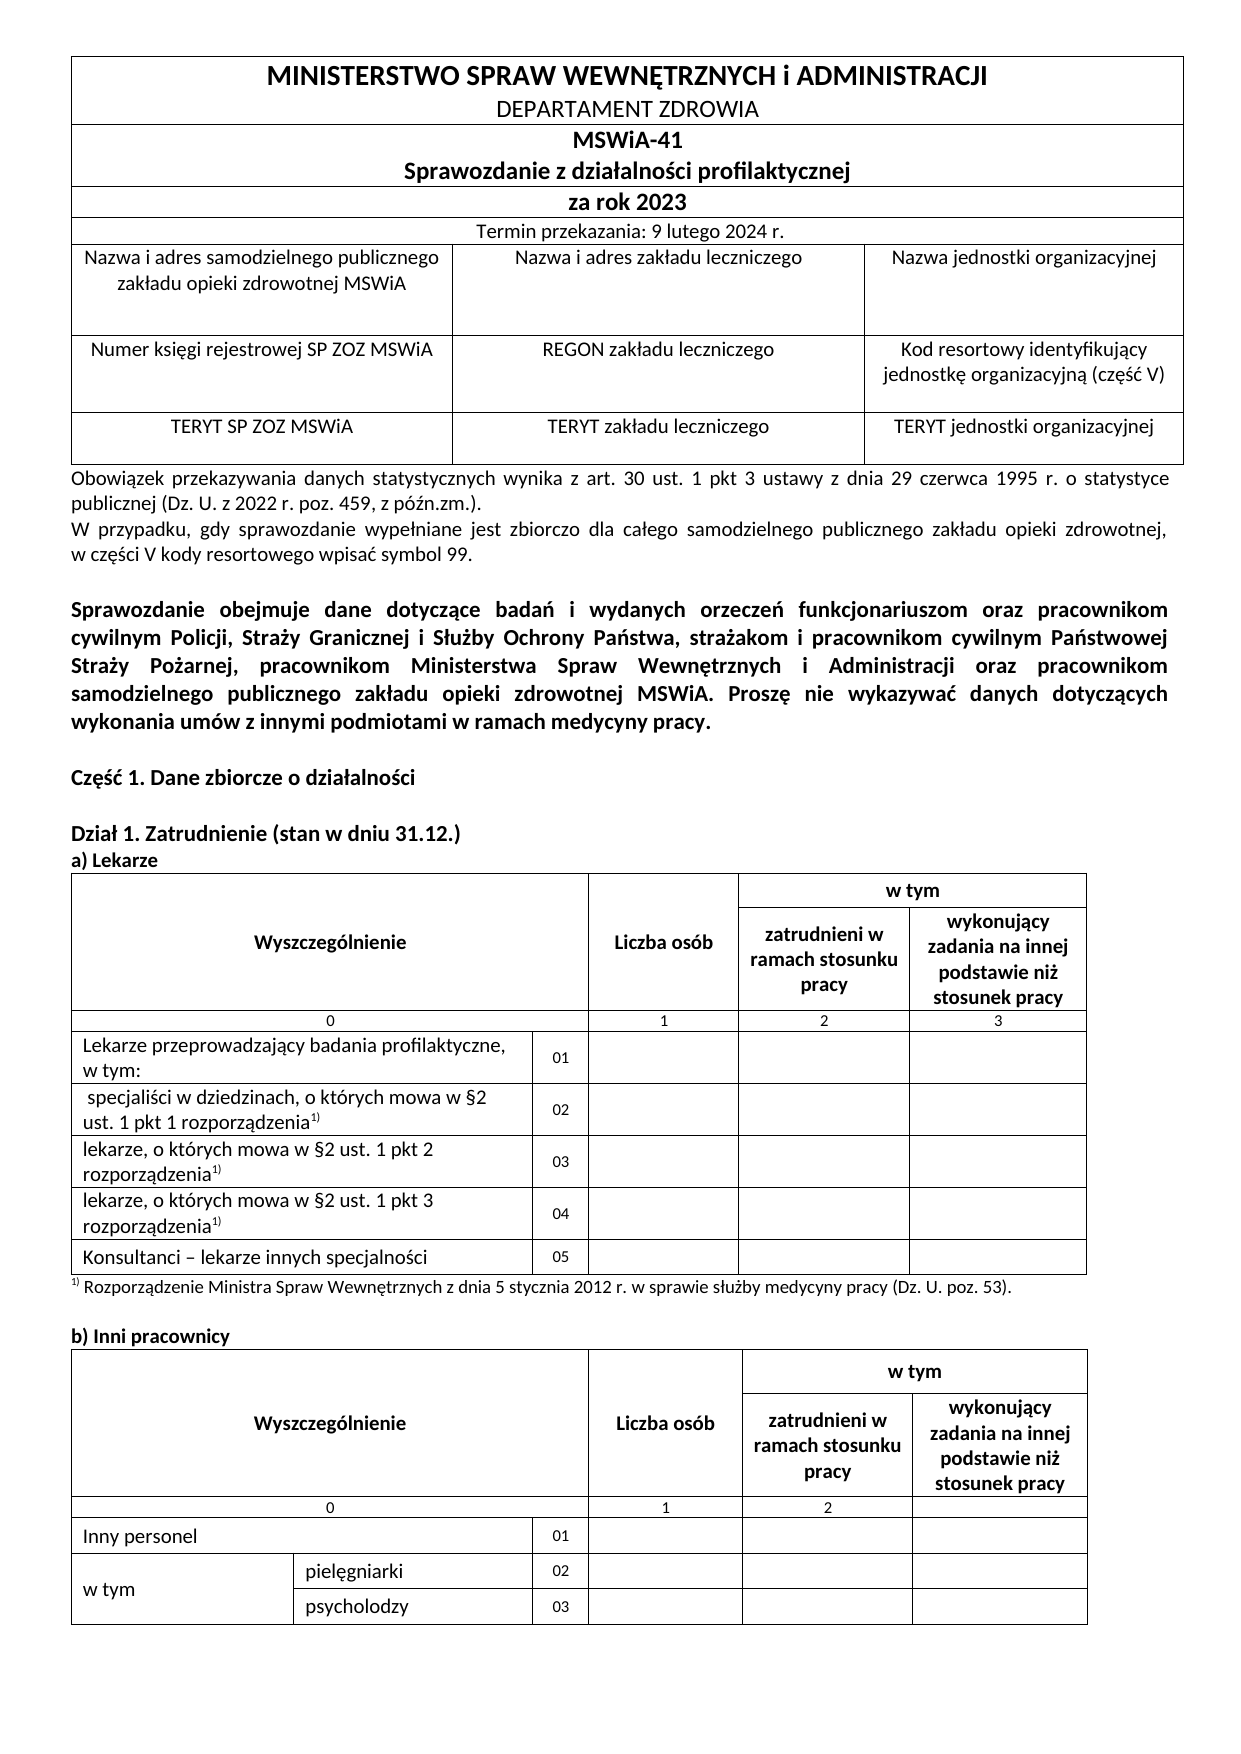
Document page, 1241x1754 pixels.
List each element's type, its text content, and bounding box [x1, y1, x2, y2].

table_header MINISTERSTWO SPRAW WEWNĘTRZNYCH i ADMINISTRACJI DEPARTAMENT ZDROWIA [72, 57, 1183, 123]
table_cell MSWiA-41 Sprawozdanie z iałalności profilaktycznej [72, 125, 1183, 186]
table_cell Inny personel [72, 1518, 532, 1553]
table_cell [913, 1554, 1087, 1588]
table_cell [589, 1136, 738, 1187]
table_cell [739, 1032, 909, 1083]
table_cell [589, 1554, 742, 1588]
table_cell 1 [589, 1497, 742, 1517]
table_header Wyszczególnienie [72, 874, 588, 1010]
table_cell Nazwa jednostki organizacyjnej [865, 245, 1183, 335]
table_cell Numer księgi rejestrowej SP ZOZ MSWiA [72, 336, 452, 412]
table_header Liczba osób [589, 874, 738, 1010]
table_cell specjaliści w dziedzinach, o których mowa w §2 ust. 1 pkt 1 rozporządzenia1) [72, 1084, 532, 1135]
table_cell [589, 1032, 738, 1083]
table_cell Konsultanci – lekarze innych specjalności [72, 1240, 532, 1274]
table_cell [910, 1032, 1086, 1083]
table_cell 01 [533, 1518, 588, 1553]
table_cell [913, 1518, 1087, 1553]
table_cell zatrudnieni w ramach stosunku pracy [739, 908, 909, 1010]
table_cell TERYT SP ZOZ MSWiA [72, 413, 452, 464]
table_cell [589, 1240, 738, 1274]
table_cell [913, 1589, 1087, 1623]
table_cell 0 [72, 1497, 588, 1517]
table_cell 3 [910, 1011, 1086, 1031]
table_cell [910, 1240, 1086, 1274]
table_cell 04 [533, 1188, 588, 1238]
table_cell Nazwa i adres zakładu leczniczego [453, 245, 864, 335]
table_cell za rok 2023 [72, 187, 1183, 217]
table_cell [913, 1497, 1087, 1517]
table_header w tym [743, 1350, 1087, 1393]
text 1) Rozporządzenie Ministra Spraw Wewnętrznych z dnia 5 stycznia 2012 r. w sprawie służby medycyny pracy (Dz. U. poz. 53). [71, 1275, 1169, 1298]
text Sprawozdanie obejmuje dane dotyczące badań i wydanych orzeczeń funkcjonariuszom oraz pracownikom cywilnym Policji, Straży Granicznej i Służby Ochrony Państwa, strażakom i pracownikom cywilnym Państwowej Straży Pożarnej, pracownikom Ministerstwa Spraw Wewnętrznych i Administracji oraz pracownikom samodzielnego publicznego zakładu opieki zdrowotnej MSWiA. Proszę nie wykazywać danych dotyczących wykonania umów z innymi podmiotami w ramach medycyny pracy. [71, 595, 1169, 735]
table_cell 2 [739, 1011, 909, 1031]
table_cell 0 [72, 1011, 588, 1031]
table_cell [589, 1589, 742, 1623]
table_cell 1 [589, 1011, 738, 1031]
table_header Wyszczególnienie [72, 1350, 588, 1496]
table_cell psycholoy [294, 1589, 532, 1623]
table_cell 03 [533, 1589, 588, 1623]
table_cell TERYT zakładu leczniczego [453, 413, 864, 464]
table_cell 01 [533, 1032, 588, 1083]
table_cell [589, 1518, 742, 1553]
table_cell lekarze, o których mowa w §2 ust. 1 pkt 3 rozporządzenia1) [72, 1188, 532, 1238]
table_cell 03 [533, 1136, 588, 1187]
text Dział 1. Zatrudnienie (stan w dniu 31.12.) [71, 819, 1169, 847]
table_cell Lekarze przeprowaający badania profilaktyczne, w tym: [72, 1032, 532, 1083]
table_cell [739, 1188, 909, 1238]
table_header w tym [739, 874, 1086, 907]
text Obowiązek przekazywania danych statystycznych wynika z art. 30 ust. 1 pkt 3 ustawy z dnia 29 czerwca 1995 r. o statystyce publicznej (Dz. U. z 2022 r. poz. 459, z późn.zm.). [71, 465, 1169, 516]
table_cell [743, 1589, 912, 1623]
table_cell [743, 1518, 912, 1553]
text b) Inni pracownicy [71, 1323, 1169, 1349]
table_cell 02 [533, 1554, 588, 1588]
table_cell [910, 1136, 1086, 1187]
table_cell [739, 1136, 909, 1187]
table_cell wykonujący zadania na innej podstawie niż stosunek pracy [910, 908, 1086, 1010]
table_cell lekarze, o których mowa w §2 ust. 1 pkt 2 rozporządzenia1) [72, 1136, 532, 1187]
table_cell [739, 1240, 909, 1274]
table_cell Termin przekazania: 9 lutego 2024 r. [72, 218, 1183, 243]
table_cell [589, 1188, 738, 1238]
table_cell TERYT jednostki organizacyjnej [865, 413, 1183, 464]
table_cell 05 [533, 1240, 588, 1274]
table_cell [739, 1084, 909, 1135]
table_cell [910, 1084, 1086, 1135]
table_cell w tym [72, 1554, 293, 1623]
table_cell REGON zakładu leczniczego [453, 336, 864, 412]
table_cell zatrudnieni w ramach stosunku pracy [743, 1394, 912, 1496]
table_cell [589, 1084, 738, 1135]
table_cell Kod resortowy identyfikujący jednostkę organizacyjną (część V) [865, 336, 1183, 412]
table_header Liczba osób [589, 1350, 742, 1496]
table_cell pielęgniarki [294, 1554, 532, 1588]
text W przypadku, gdy sprawozdanie wypełniane jest zbiorczo dla całego samoielnego publicznego zakładu opieki zdrowotnej, w części V kody resortowego wpisać symbol 99. [71, 516, 1169, 567]
table_cell 02 [533, 1084, 588, 1135]
table_cell [743, 1554, 912, 1588]
text Część 1. Dane zbiorcze o działalności [71, 763, 1169, 791]
table_cell Nazwa i adres samoielnego publicznego zakładu opieki zdrowotnej MSWiA [72, 245, 452, 335]
table_cell 2 [743, 1497, 912, 1517]
table_cell [910, 1188, 1086, 1238]
text a) Lekarze [71, 847, 1169, 872]
table_cell wykonujący zadania na innej podstawie niż stosunek pracy [913, 1394, 1087, 1496]
